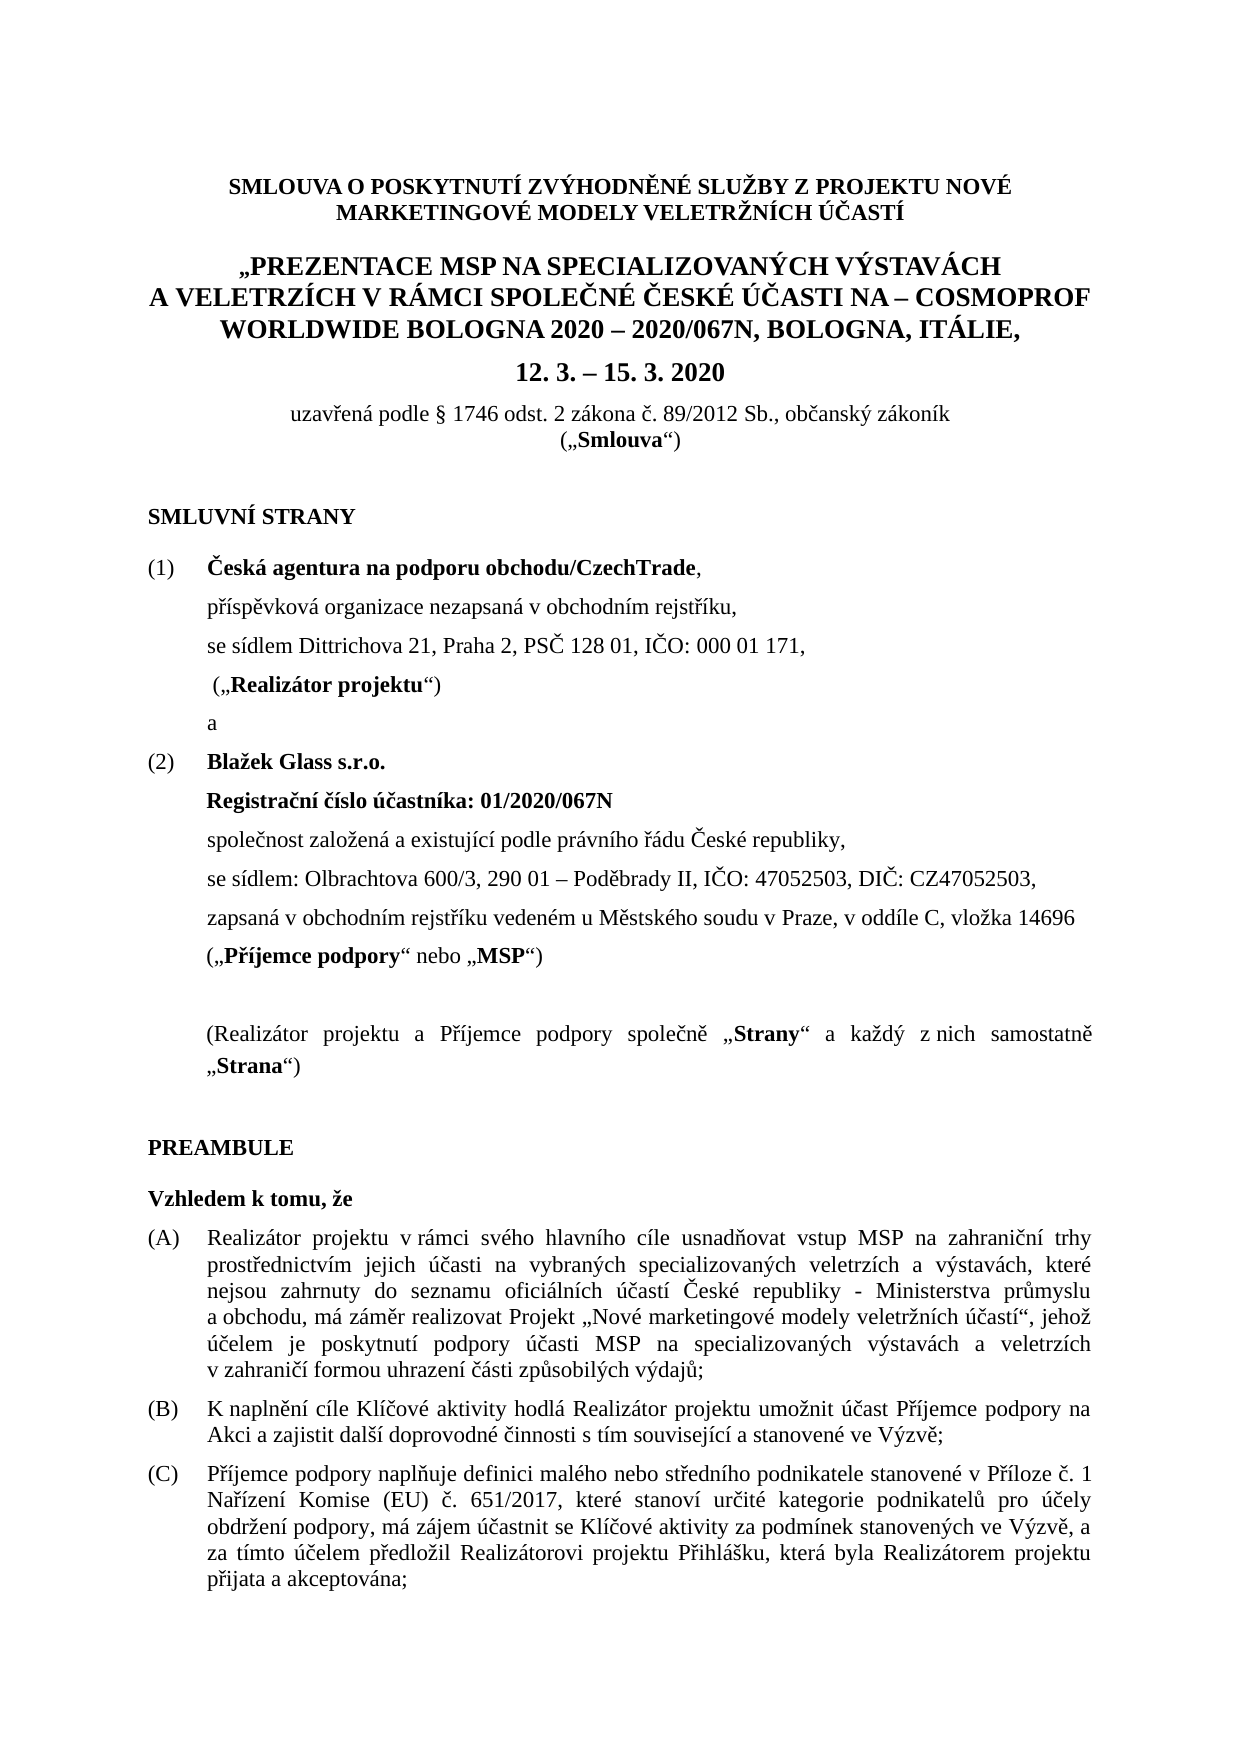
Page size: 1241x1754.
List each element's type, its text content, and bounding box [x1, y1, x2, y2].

text (Realizátor projektu a Příjemce podpory společně „Strany“ a každý z nich samostatně „Strana“) [206, 1020, 1092, 1078]
text se sídlem: Olbrachtova 600/3, 290 01 – Poděbrady II, IČO: 47052503, DIČ: CZ47052503, [207, 865, 1092, 891]
text příspěvková organizace nezapsaná v obchodním rejstříku, [207, 593, 1092, 619]
text Smluvní strany [148, 503, 1092, 529]
text Registrační číslo účastníka: 01/2020/067N [148, 787, 1092, 813]
text K naplnění cíle Klíčové aktivity hodlá Realizátor projektu umožnit účast Příjemce podpory na Akci a zajistit další doprovodné činnosti s tím související a stanovené ve Výzvě; [148, 1395, 1092, 1448]
text zapsaná v obchodním rejstříku vedeném u Městského soudu v Praze, v oddíle C, vložka 14696 [207, 904, 1092, 930]
text společnost založená a existující podle právního řádu České republiky, [207, 826, 1092, 852]
title SMLOUVA O poskytnutí zvýhodněné služby z projektu Nové marketingové modely veletržních účastí [148, 173, 1092, 225]
text Vzhledem k tomu, že [148, 1185, 1092, 1212]
text („Realizátor projektu“) [207, 671, 1092, 697]
list Česká agentura na podporu obchodu/CzechTrade, [148, 554, 1092, 580]
text a [207, 709, 1092, 736]
title „Prezentace MSP na specializovaných výstavách a veletrzích v rámci společné české účasti na – cosmoprof worldwide Bologna 2020 – 2020/067N, Bologna, Itálie, [148, 250, 1092, 344]
title 12. 3. – 15. 3. 2020 [148, 356, 1092, 387]
list Blažek Glass s.r.o. [148, 748, 1092, 775]
text Preambule [148, 1134, 1092, 1160]
text se sídlem Dittrichova 21, Praha 2, PSČ 128 01, IČO: 000 01 171, [207, 632, 1092, 658]
text uzavřená podle § 1746 odst. 2 zákona č. 89/2012 Sb., občanský zákoník („Smlouva“) [148, 400, 1092, 453]
text („Příjemce podpory“ nebo „MSP“) [206, 943, 1092, 969]
text Příjemce podpory naplňuje definici malého nebo středního podnikatele stanovené v Příloze č. 1 Nařízení Komise (EU) č. 651/2017, které stanoví určité kategorie podnikatelů pro účely obdržení podpory, má zájem účastnit se Klíčové aktivity za podmínek stanovených ve Výzvě, a za tímto účelem předložil Realizátorovi projektu Přihlášku, která byla Realizátorem projektu přijata a akceptována; [148, 1460, 1092, 1592]
text Realizátor projektu v rámci svého hlavního cíle usnadňovat vstup MSP na zahraniční trhy prostřednictvím jejich účasti na vybraných specializovaných veletrzích a výstavách, které nejsou zahrnuty do seznamu oficiálních účastí České republiky - Ministerstva průmyslu a obchodu, má záměr realizovat Projekt „Nové marketingové modely veletržních účastí“, jehož účelem je poskytnutí podpory účasti MSP na specializovaných výstavách a veletrzích v zahraničí formou uhrazení části způsobilých výdajů; [148, 1224, 1092, 1382]
